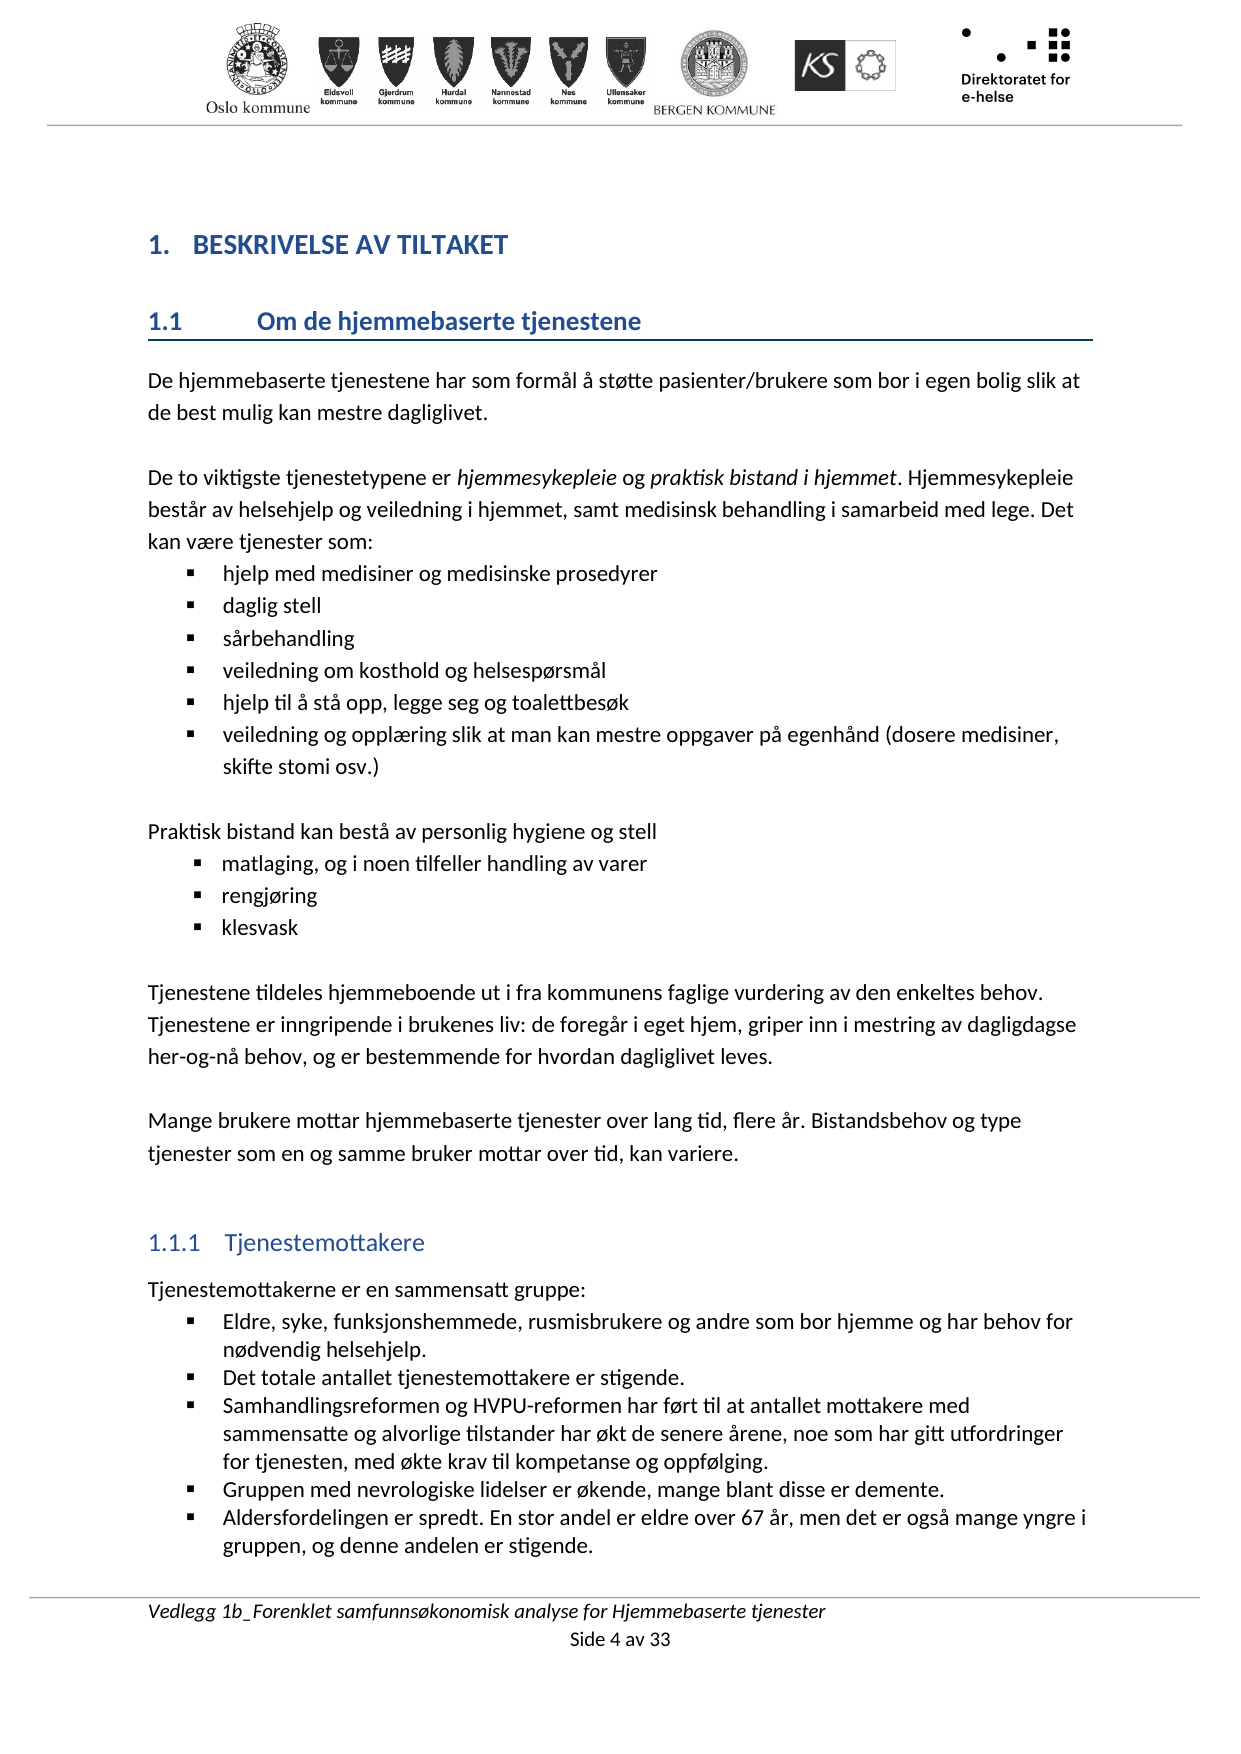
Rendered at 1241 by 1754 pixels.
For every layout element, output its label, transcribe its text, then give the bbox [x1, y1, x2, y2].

text Praktisk bistand kan bestå av personlig hygiene og stell [148, 817, 1093, 845]
list Samhandlingsreformen og HVPU-reformen har ført til at antallet mottakere med sammensatte og alvorlige tilstander har økt de senere årene, noe som har gitt utfordringer for tjenesten, med økte krav til kompetanse og oppfølging. [185, 1391, 1093, 1475]
list daglig stell [185, 592, 1093, 619]
list Aldersfordelingen er spredt. En stor andel er eldre over 67 år, men det er også mange yngre i gruppen, og denne andelen er stigende. [185, 1503, 1093, 1559]
list klesvask [192, 913, 1093, 941]
list Gruppen med nevrologiske lidelser er økende, mange blant disse er demente. [185, 1475, 1093, 1503]
list veiledning og opplæring slik at man kan mestre oppgaver på egenhånd (dosere medisiner, skifte stomi osv.) [185, 720, 1093, 781]
list hjelp med medisiner og medisinske prosedyrer [185, 559, 1093, 587]
picture [206, 23, 310, 113]
list sårbehandling [185, 624, 1093, 652]
text Tjenestemottakerne er en sammensatt gruppe: [148, 1275, 1093, 1303]
list Det totale antallet tjenestemottakere er stigende. [185, 1363, 1093, 1391]
picture [942, 7, 1091, 123]
list matlaging, og i noen tilfeller handling av varer [192, 849, 1093, 877]
subtitle Tjenestemottakere [148, 1226, 1093, 1258]
subtitle Beskrivelse av tiltaket [148, 226, 1093, 262]
list veiledning om kosthold og helsespørsmål [185, 656, 1093, 684]
list hjelp til å stå opp, legge seg og toalettbesøk [185, 688, 1093, 716]
picture [312, 26, 896, 118]
text Mange brukere mottar hjemmebaserte tjenester over lang tid, flere år. Bistandsbehov og type tjenester som en og samme bruker mottar over tid, kan variere. [148, 1107, 1093, 1167]
text De hjemmebaserte tjenestene har som formål å støtte pasienter/brukere som bor i egen bolig slik at de best mulig kan mestre dagliglivet. [148, 366, 1093, 426]
list rengjøring [192, 881, 1093, 909]
text De to viktigste tjenestetypene er hjemmesykepleie og praktisk bistand i hjemmet. Hjemmesykepleie består av helsehjelp og veiledning i hjemmet, samt medisinsk behandling i samarbeid med lege. Det kan være tjenester som: [148, 463, 1093, 555]
text Tjenestene tildeles hjemmeboende ut i fra kommunens faglige vurdering av den enkeltes behov. Tjenestene er inngripende i brukenes liv: de foregår i eget hjem, griper inn i mestring av dagligdagse her-og-nå behov, og er bestemmende for hvordan dagliglivet leves. [148, 978, 1093, 1070]
subtitle Om de hjemmebaserte tjenestene [148, 304, 1093, 339]
list Eldre, syke, funksjonshemmede, rusmisbrukere og andre som bor hjemme og har behov for nødvendig helsehjelp. [185, 1307, 1093, 1363]
